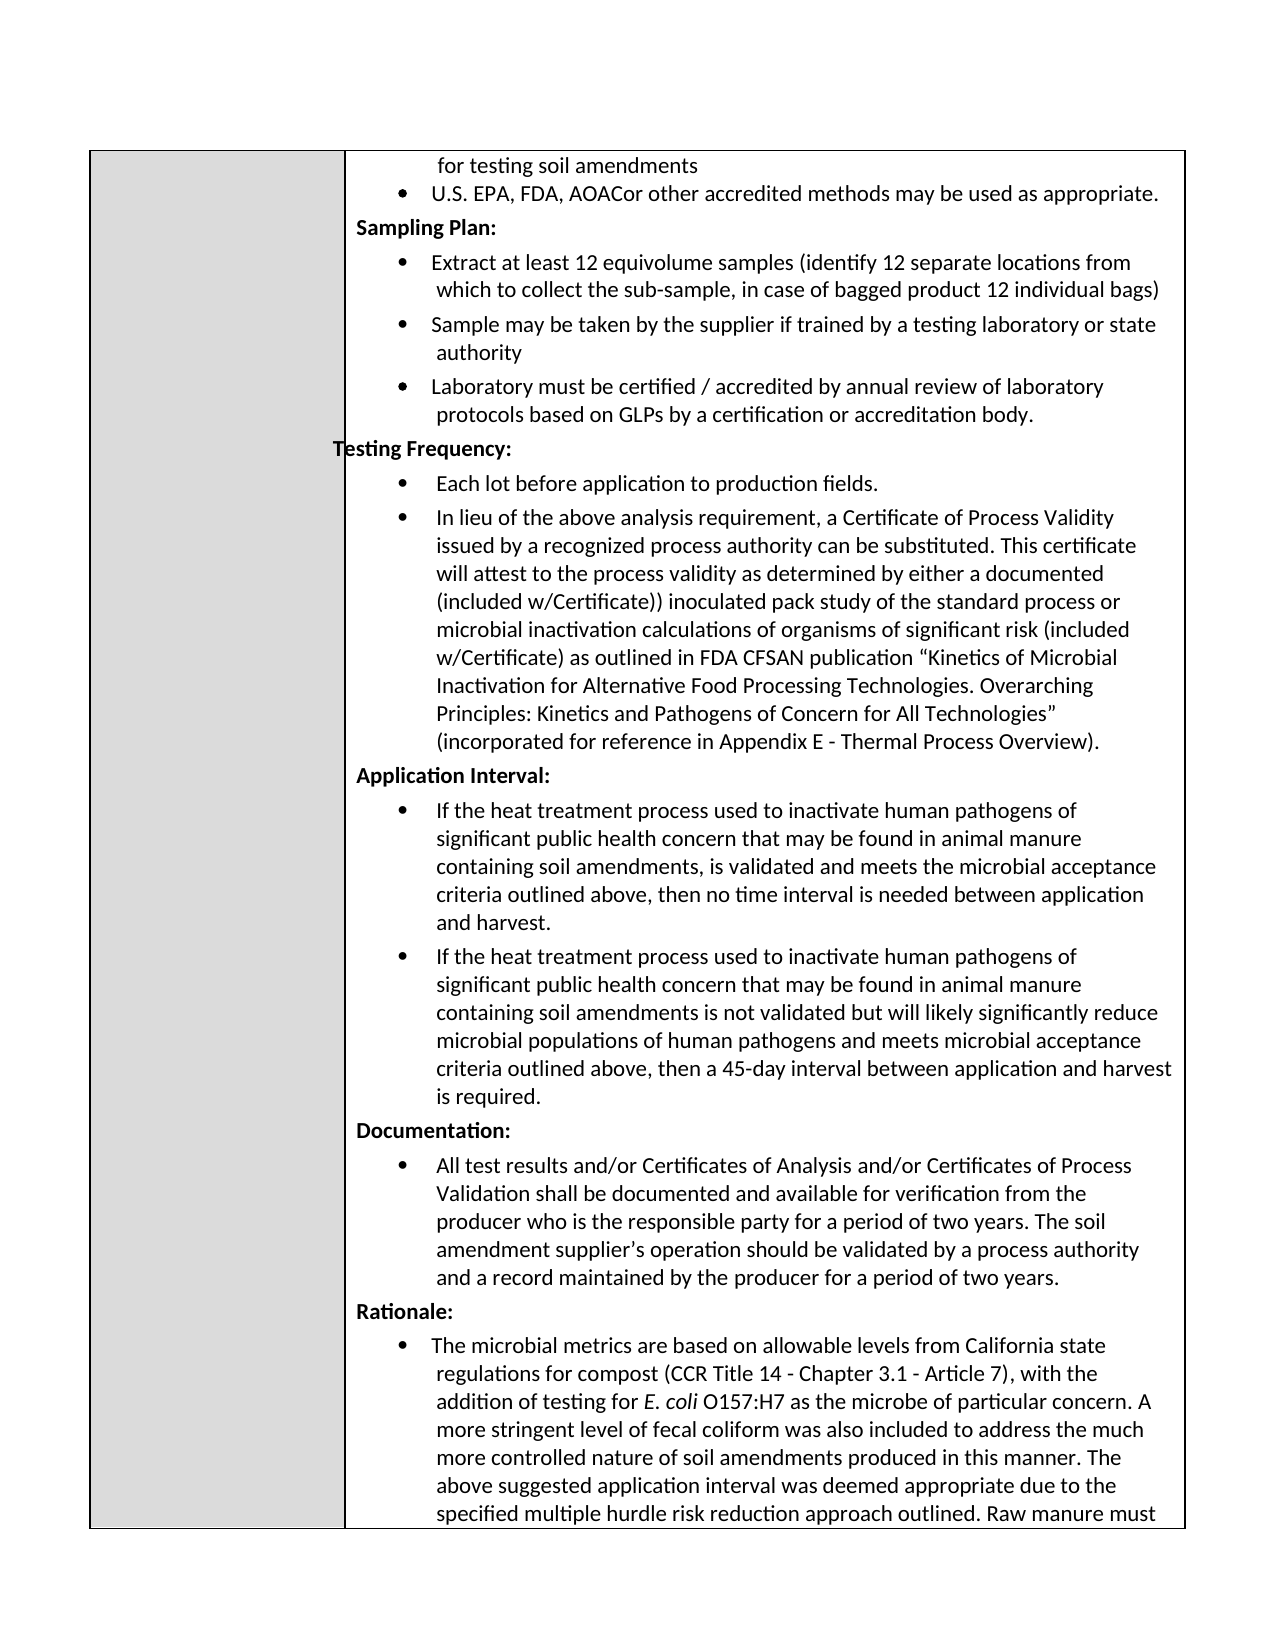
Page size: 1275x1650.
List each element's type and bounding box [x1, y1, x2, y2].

table_header [346, 151, 1184, 1527]
table_header [91, 151, 344, 1527]
